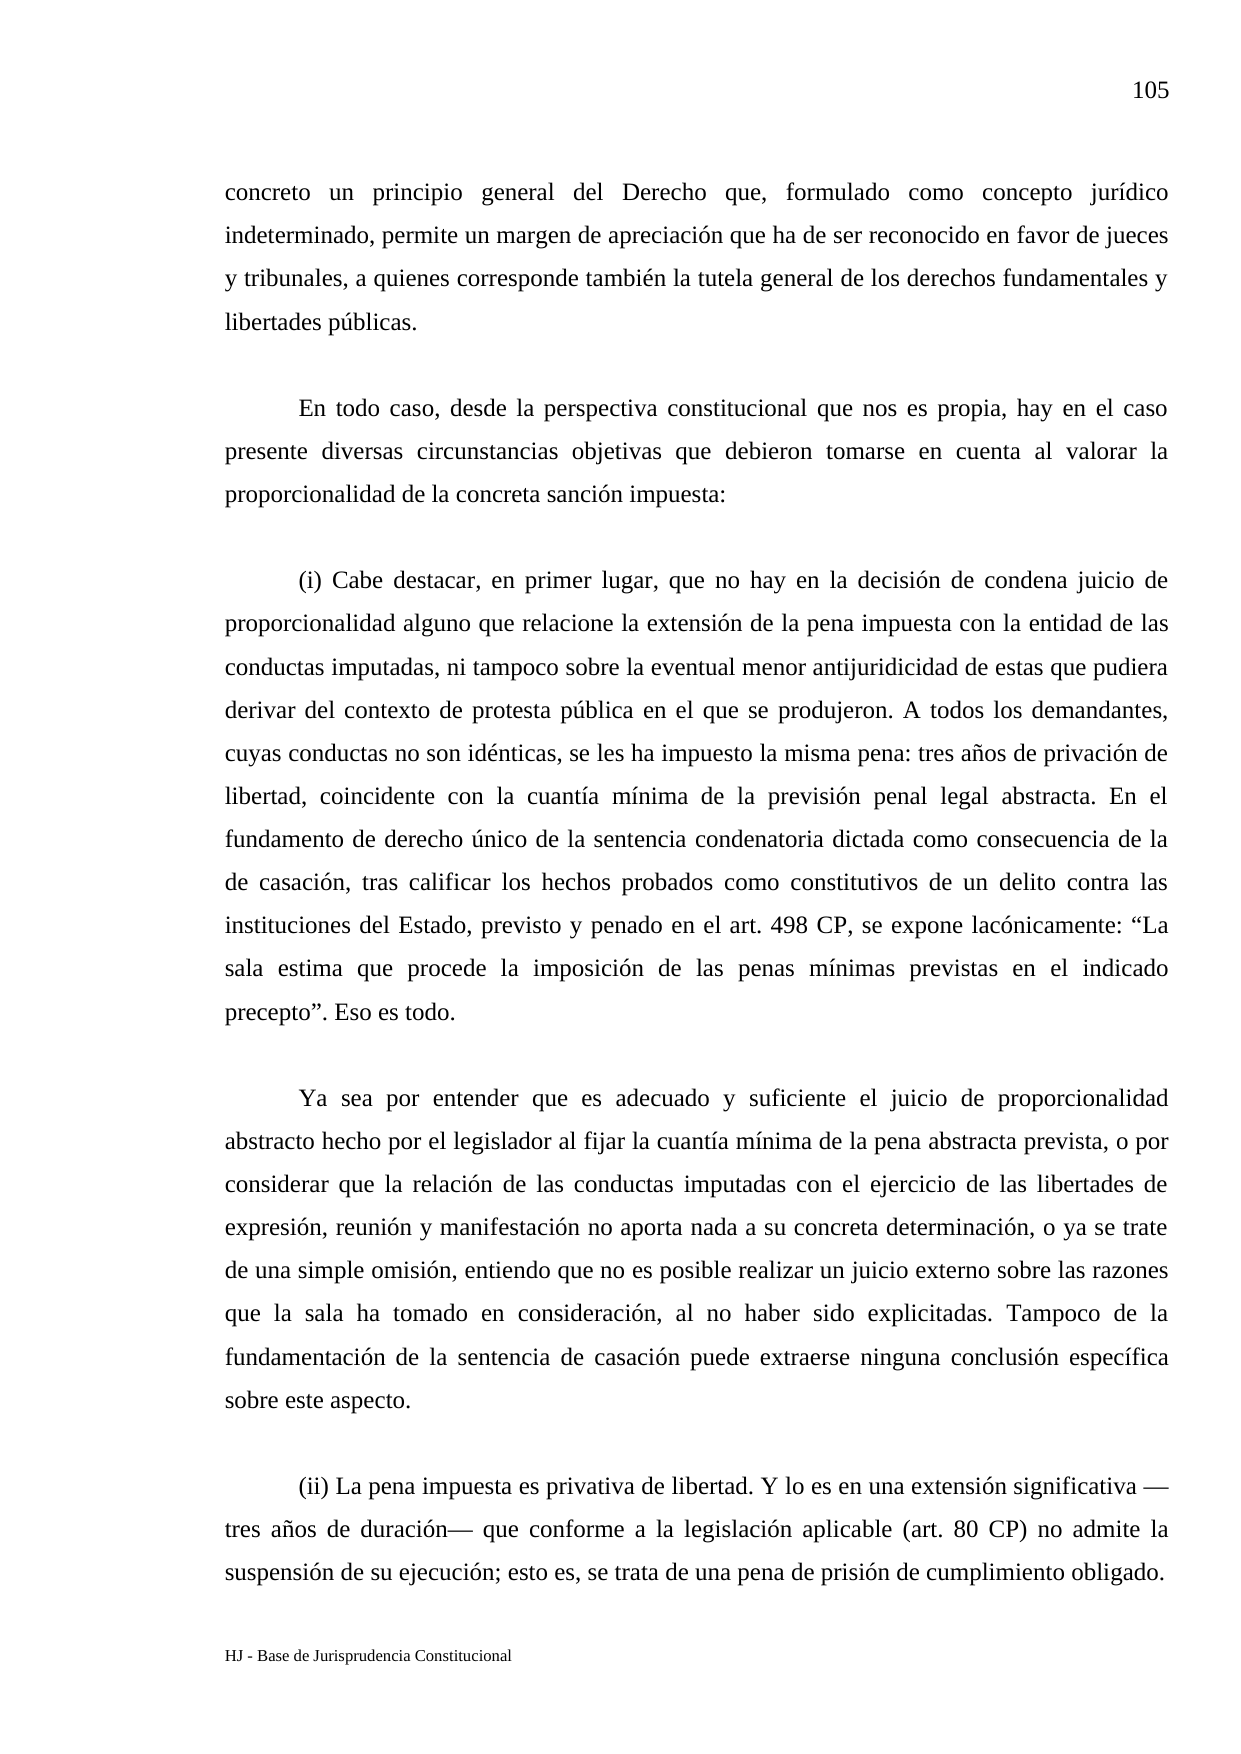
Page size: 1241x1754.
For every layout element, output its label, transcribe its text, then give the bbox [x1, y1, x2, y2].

text (ii) La pena impuesta es privativa de libertad. Y lo es en una extensión significativa —tres años de duración— que conforme a la legislación aplicable (art. 80 CP) no admite la suspensión de su ejecución; esto es, se trata de una pena de prisión de cumplimiento obligado. [224, 1471, 1169, 1586]
text En todo caso, desde la perspectiva constitucional que nos es propia, hay en el caso presente diversas circunstancias objetivas que debieron tomarse en cuenta al valorar la proporcionalidad de la concreta sanción impuesta: [224, 393, 1169, 508]
text Ya sea por entender que es adecuado y suficiente el juicio de proporcionalidad abstracto hecho por el legislador al fijar la cuantía mínima de la pena abstracta prevista, o por considerar que la relación de las conductas imputadas con el ejercicio de las libertades de expresión, reunión y manifestación no aporta nada a su concreta determinación, o ya se trate de una simple omisión, entiendo que no es posible realizar un juicio externo sobre las razones que la sala ha tomado en consideración, al no haber sido explicitadas. Tampoco de la fundamentación de la sentencia de casación puede extraerse ninguna conclusión específica sobre este aspecto. [224, 1083, 1169, 1413]
text (i) Cabe destacar, en primer lugar, que no hay en la decisión de condena juicio de proporcionalidad alguno que relacione la extensión de la pena impuesta con la entidad de las conductas imputadas, ni tampoco sobre la eventual menor antijuridicidad de estas que pudiera derivar del contexto de protesta pública en el que se produjeron. A todos los demandantes, cuyas conductas no son idénticas, se les ha impuesto la misma pena: tres años de privación de libertad, coincidente con la cuantía mínima de la previsión penal legal abstracta. En el fundamento de derecho único de la sentencia condenatoria dictada como consecuencia de la de casación, tras calificar los hechos probados como constitutivos de un delito contra las instituciones del Estado, previsto y penado en el art. 498 CP, se expone lacónicamente: “La sala estima que procede la imposición de las penas mínimas previstas en el indicado precepto”. Eso es todo. [224, 565, 1169, 1025]
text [224, 177, 1169, 335]
